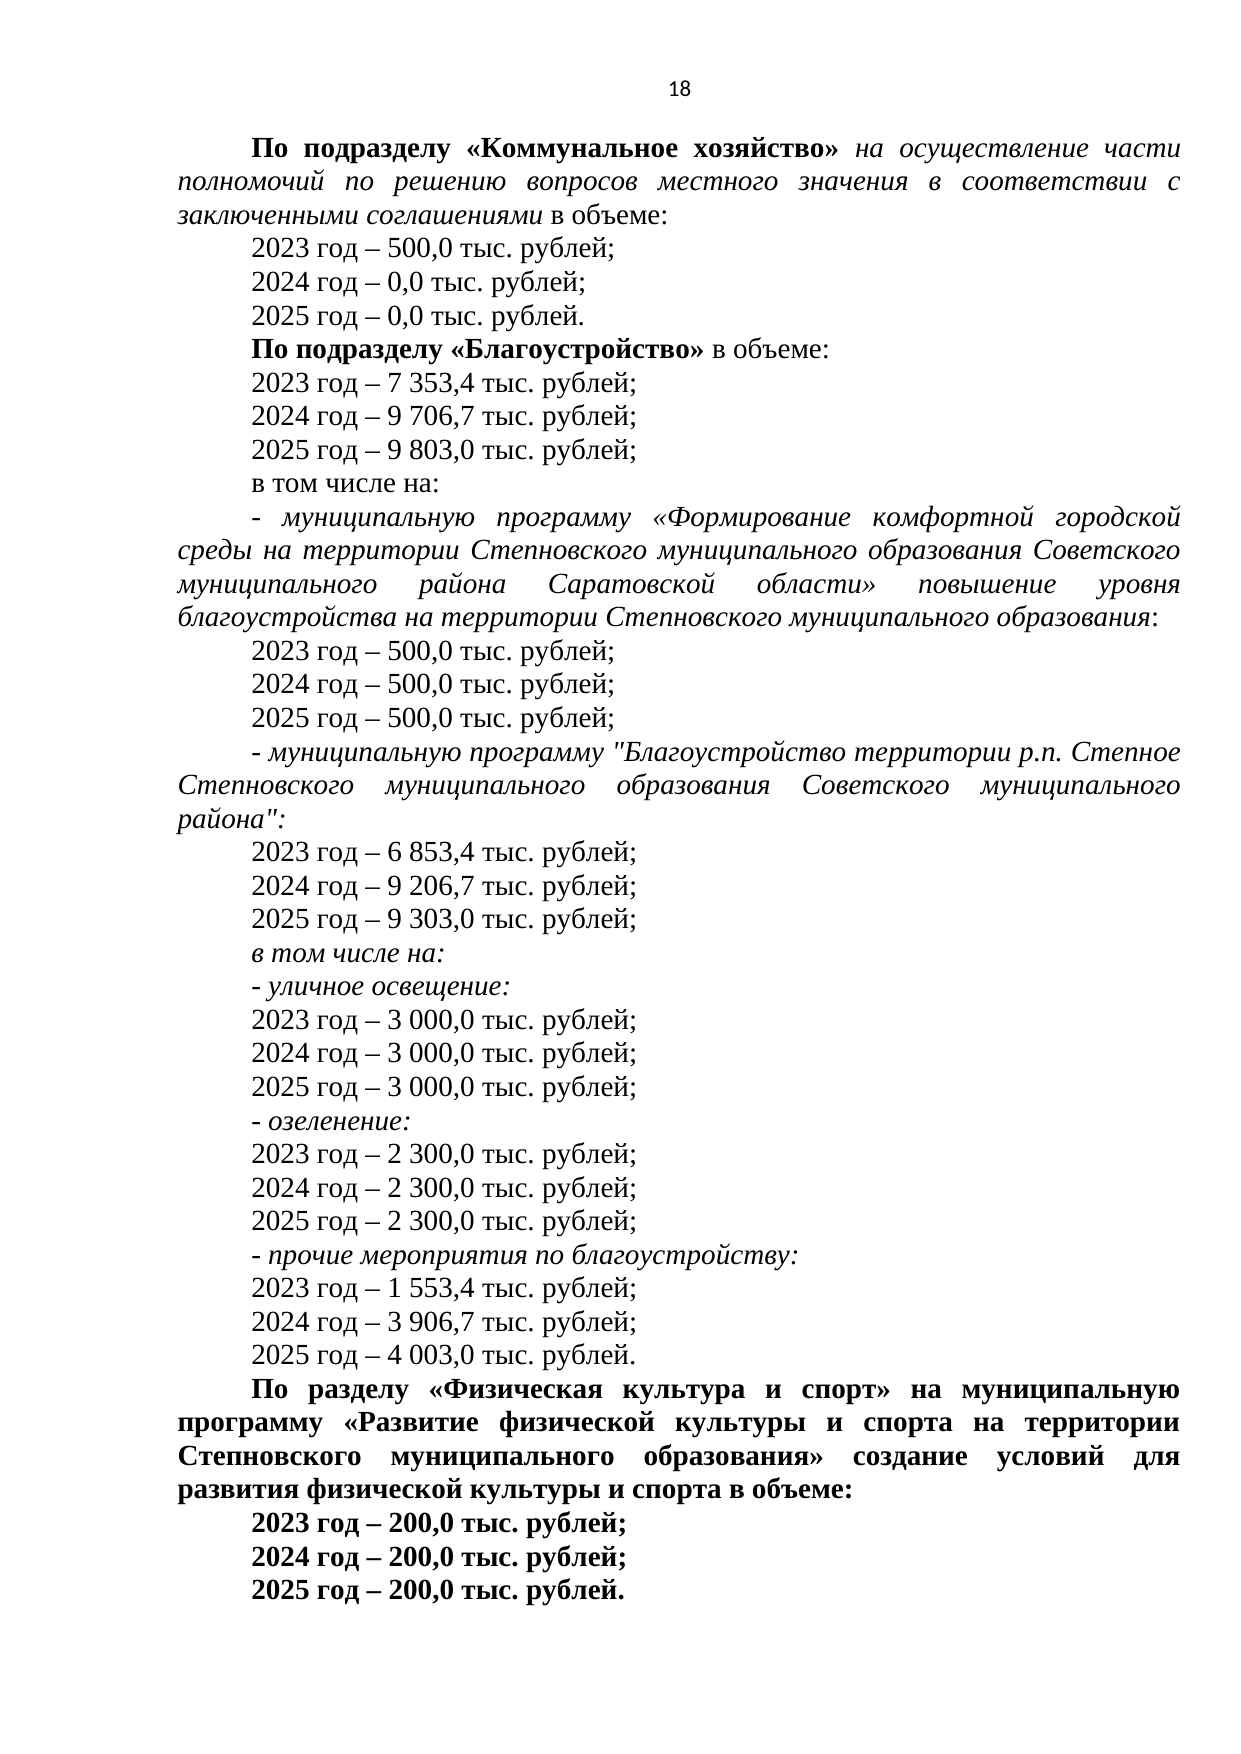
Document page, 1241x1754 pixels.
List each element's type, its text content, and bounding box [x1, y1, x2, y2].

text 2025 год – 500,0 тыс. рублей; [177, 700, 1181, 734]
text 2025 год – 9 803,0 тыс. рублей; [177, 432, 1181, 465]
text 2023 год – 500,0 тыс. рублей; [177, 633, 1181, 667]
text По подразделу «Благоустройство» в объеме: [177, 331, 1181, 365]
text в том числе на: [177, 465, 1181, 499]
text 2025 год – 3 000,0 тыс. рублей; [177, 1069, 1181, 1103]
text 2025 год – 4 003,0 тыс. рублей. [177, 1337, 1181, 1371]
text - уличное освещение: [177, 968, 1181, 1002]
text - муниципальную программу «Формирование комфортной городской среды на территории Степновского муниципального образования Советского муниципального района Саратовской области» повышение уровня благоустройства на территории Степновского муниципального образования: [177, 499, 1181, 633]
text 2025 год – 2 300,0 тыс. рублей; [177, 1203, 1181, 1237]
text 2024 год – 9 706,7 тыс. рублей; [177, 398, 1181, 432]
text - муниципальную программу "Благоустройство территории р.п. Степное Степновского муниципального образования Советского муниципального района": [177, 734, 1181, 834]
text 2024 год – 2 300,0 тыс. рублей; [177, 1170, 1181, 1203]
text 2023 год – 3 000,0 тыс. рублей; [177, 1002, 1181, 1036]
text 2023 год – 6 853,4 тыс. рублей; [177, 834, 1181, 868]
text 2025 год – 9 303,0 тыс. рублей; [177, 901, 1181, 935]
text 2023 год – 500,0 тыс. рублей; [177, 231, 1181, 264]
text 2024 год – 9 206,7 тыс. рублей; [177, 868, 1181, 901]
text 2023 год – 200,0 тыс. рублей; [177, 1505, 1181, 1539]
text По разделу «Физическая культура и спорт» на муниципальную программу «Развитие физической культуры и спорта на территории Степновского муниципального образования» создание условий для развития физической культуры и спорта в объеме: [177, 1371, 1181, 1505]
text По подразделу «Коммунальное хозяйство» на осуществление части полномочий по решению вопросов местного значения в соответствии с заключенными соглашениями в объеме: [177, 130, 1181, 231]
text 2024 год – 3 906,7 тыс. рублей; [177, 1304, 1181, 1337]
text 2024 год – 200,0 тыс. рублей; [177, 1539, 1181, 1572]
text - озеленение: [177, 1103, 1181, 1136]
text 2023 год – 1 553,4 тыс. рублей; [177, 1270, 1181, 1304]
text в том числе на: [177, 935, 1181, 968]
text 2023 год – 7 353,4 тыс. рублей; [177, 365, 1181, 398]
text 2023 год – 2 300,0 тыс. рублей; [177, 1136, 1181, 1170]
text 2024 год – 3 000,0 тыс. рублей; [177, 1036, 1181, 1069]
text 2025 год – 0,0 тыс. рублей. [177, 298, 1181, 331]
text 2024 год – 0,0 тыс. рублей; [177, 264, 1181, 298]
text 2025 год – 200,0 тыс. рублей. [177, 1572, 1181, 1606]
text 2024 год – 500,0 тыс. рублей; [177, 667, 1181, 700]
text - прочие мероприятия по благоустройству: [177, 1237, 1181, 1270]
